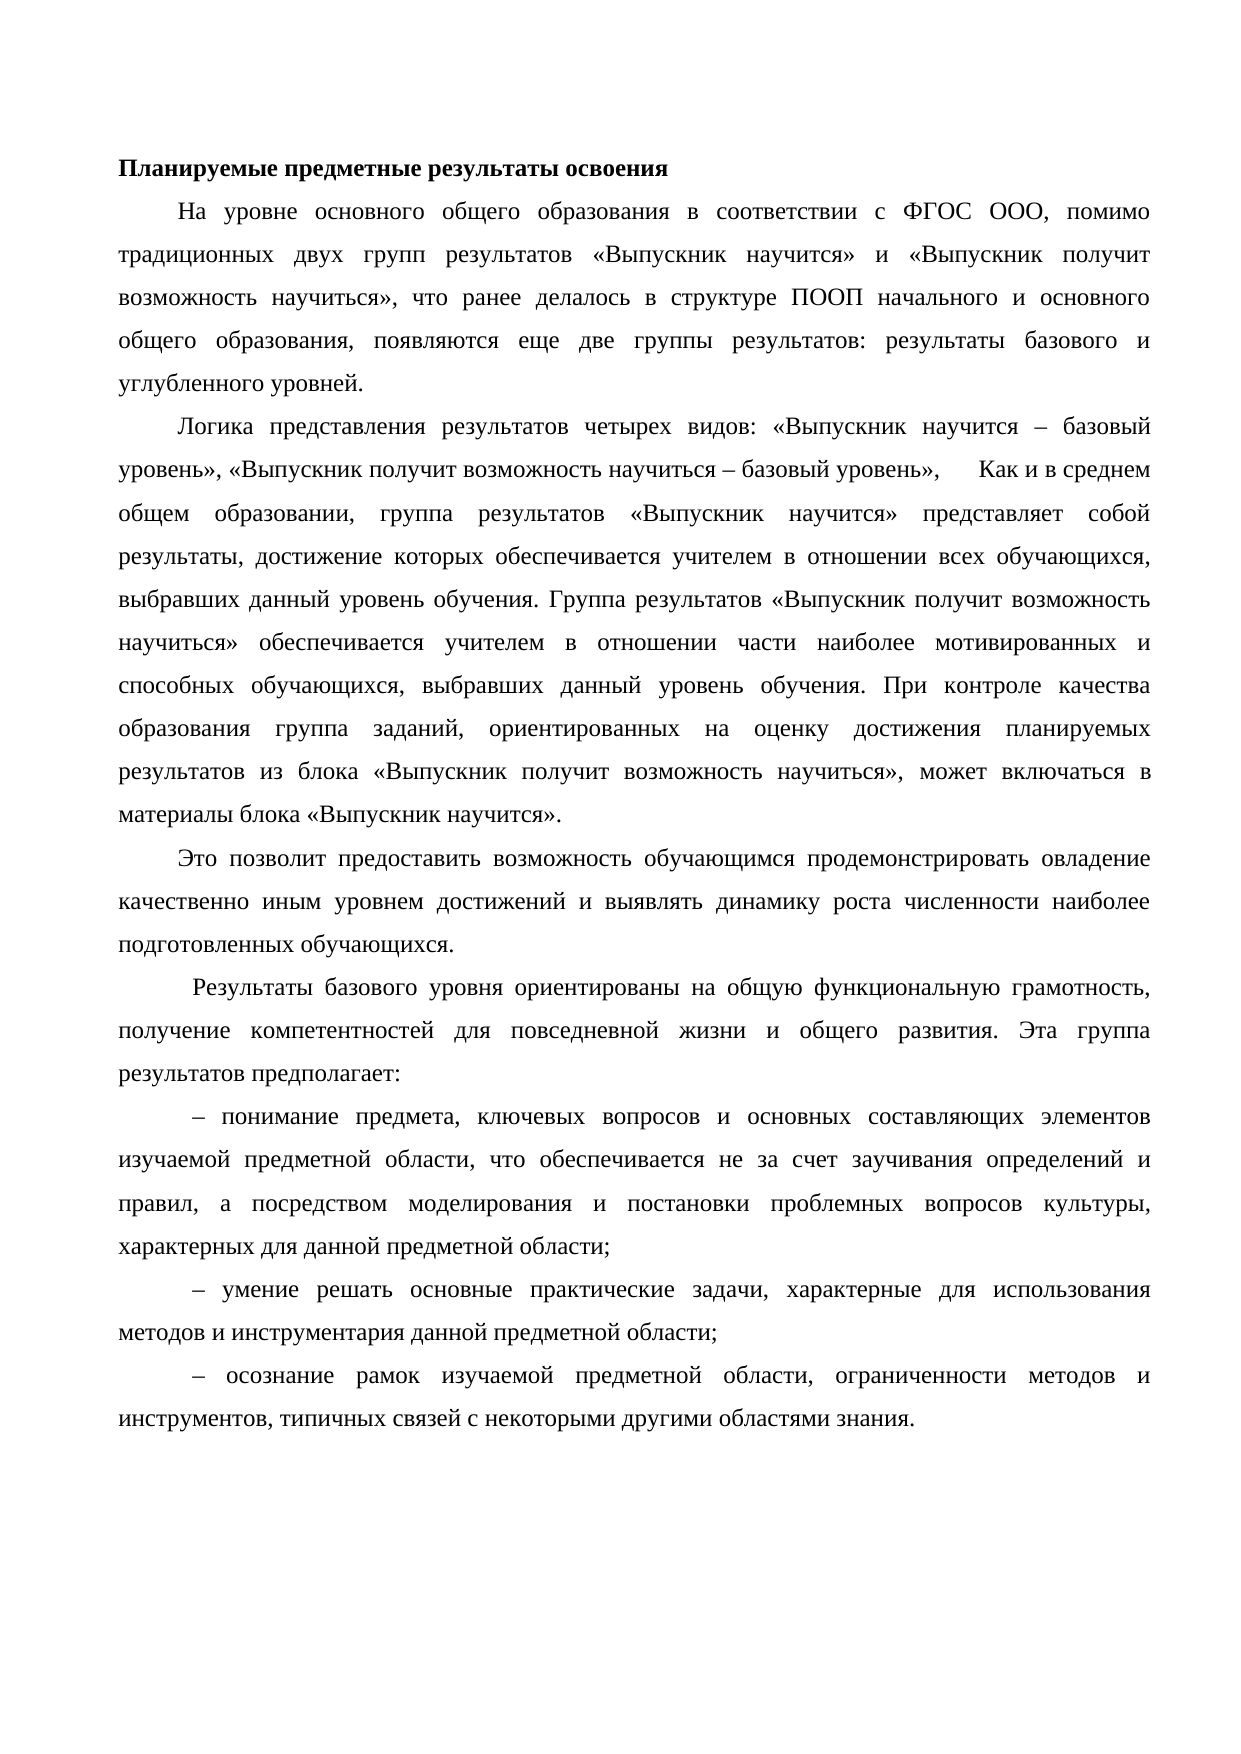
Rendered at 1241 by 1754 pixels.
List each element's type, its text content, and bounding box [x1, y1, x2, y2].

text – умение решать основные практические задачи, характерные для использования методов и инструментария данной предметной области; [118, 1274, 1152, 1346]
text Планируемые предметные результаты освоения [118, 153, 1152, 181]
text – осознание рамок изучаемой предметной области, ограниченности методов и инструментов, типичных связей с некоторыми другими областями знания. [118, 1360, 1152, 1432]
text Результаты базового уровня ориентированы на общую функциональную грамотность, получение компетентностей для повседневной жизни и общего развития. Эта группа результатов предполагает: [118, 972, 1152, 1087]
text На уровне основного общего образования в соответствии с ФГОС ООО, помимо традиционных двух групп результатов «Выпускник научится» и «Выпускник получит возможность научиться», что ранее делалось в структуре ПООП начального и основного общего образования, появляются еще две группы результатов: результаты базового и углубленного уровней. [118, 196, 1152, 397]
text Это позволит предоставить возможность обучающимся продемонстрировать овладение качественно иным уровнем достижений и выявлять динамику роста численности наиболее подготовленных обучающихся. [118, 843, 1152, 958]
text Логика представления результатов четырех видов: «Выпускник научится – базовый уровень», «Выпускник получит возможность научиться – базовый уровень», Как и в среднем общем образовании, группа результатов «Выпускник научится» представляет собой результаты, достижение которых обеспечивается учителем в отношении всех обучающихся, выбравших данный уровень обучения. Группа результатов «Выпускник получит возможность научиться» обеспечивается учителем в отношении части наиболее мотивированных и способных обучающихся, выбравших данный уровень обучения. При контроле качества образования группа заданий, ориентированных на оценку достижения планируемых результатов из блока «Выпускник получит возможность научиться», может включаться в материалы блока «Выпускник научится». [118, 411, 1152, 828]
text – понимание предмета, ключевых вопросов и основных составляющих элементов изучаемой предметной области, что обеспечивается не за счет заучивания определений и правил, а посредством моделирования и постановки проблемных вопросов культуры, характерных для данной предметной области; [118, 1101, 1152, 1259]
